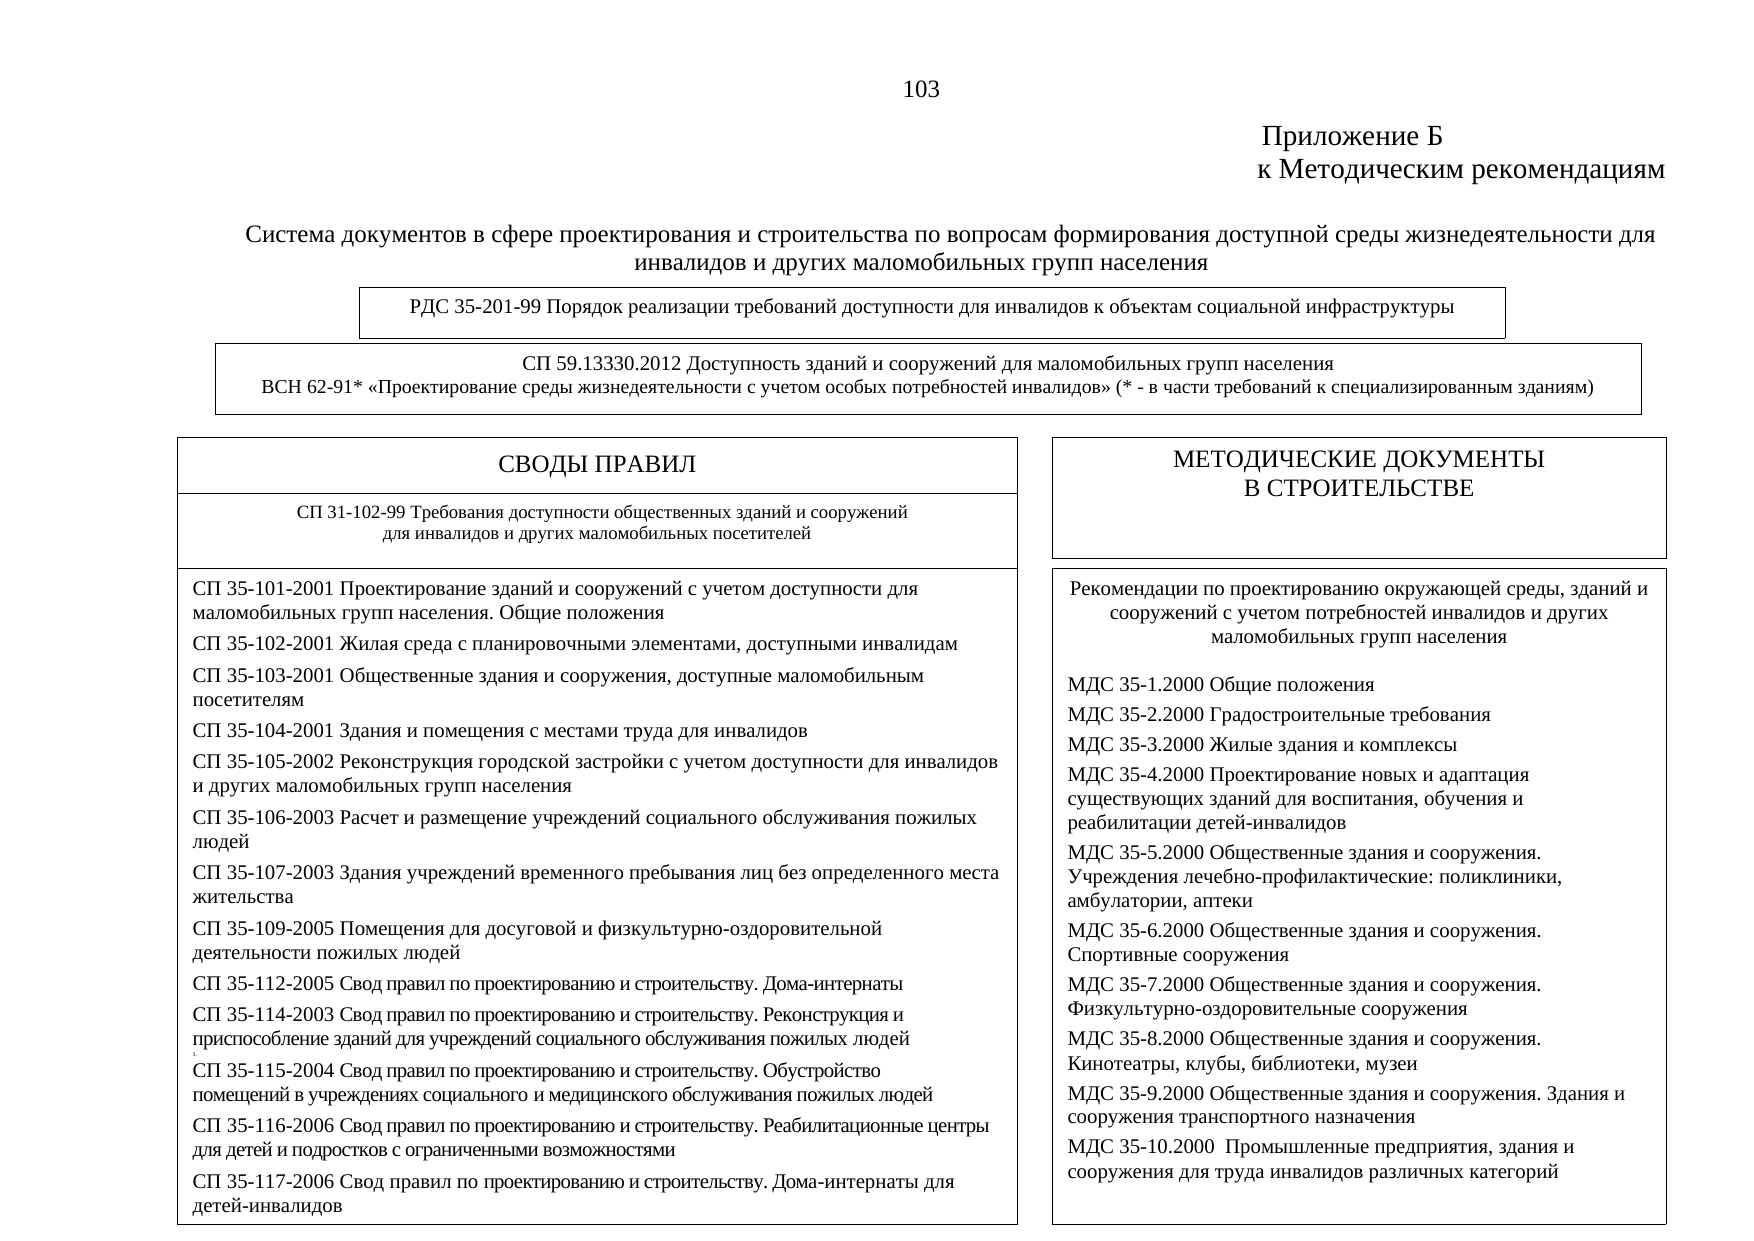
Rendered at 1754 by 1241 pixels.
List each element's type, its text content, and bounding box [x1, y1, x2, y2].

text Система документов в сфере проектирования и строительства по вопросам формирования доступной среды жизнедеятельности для инвалидов и других маломобильных групп населения [177, 219, 1665, 276]
text Приложение Б [915, 118, 1665, 152]
text к Методическим рекомендациям [177, 152, 1665, 185]
